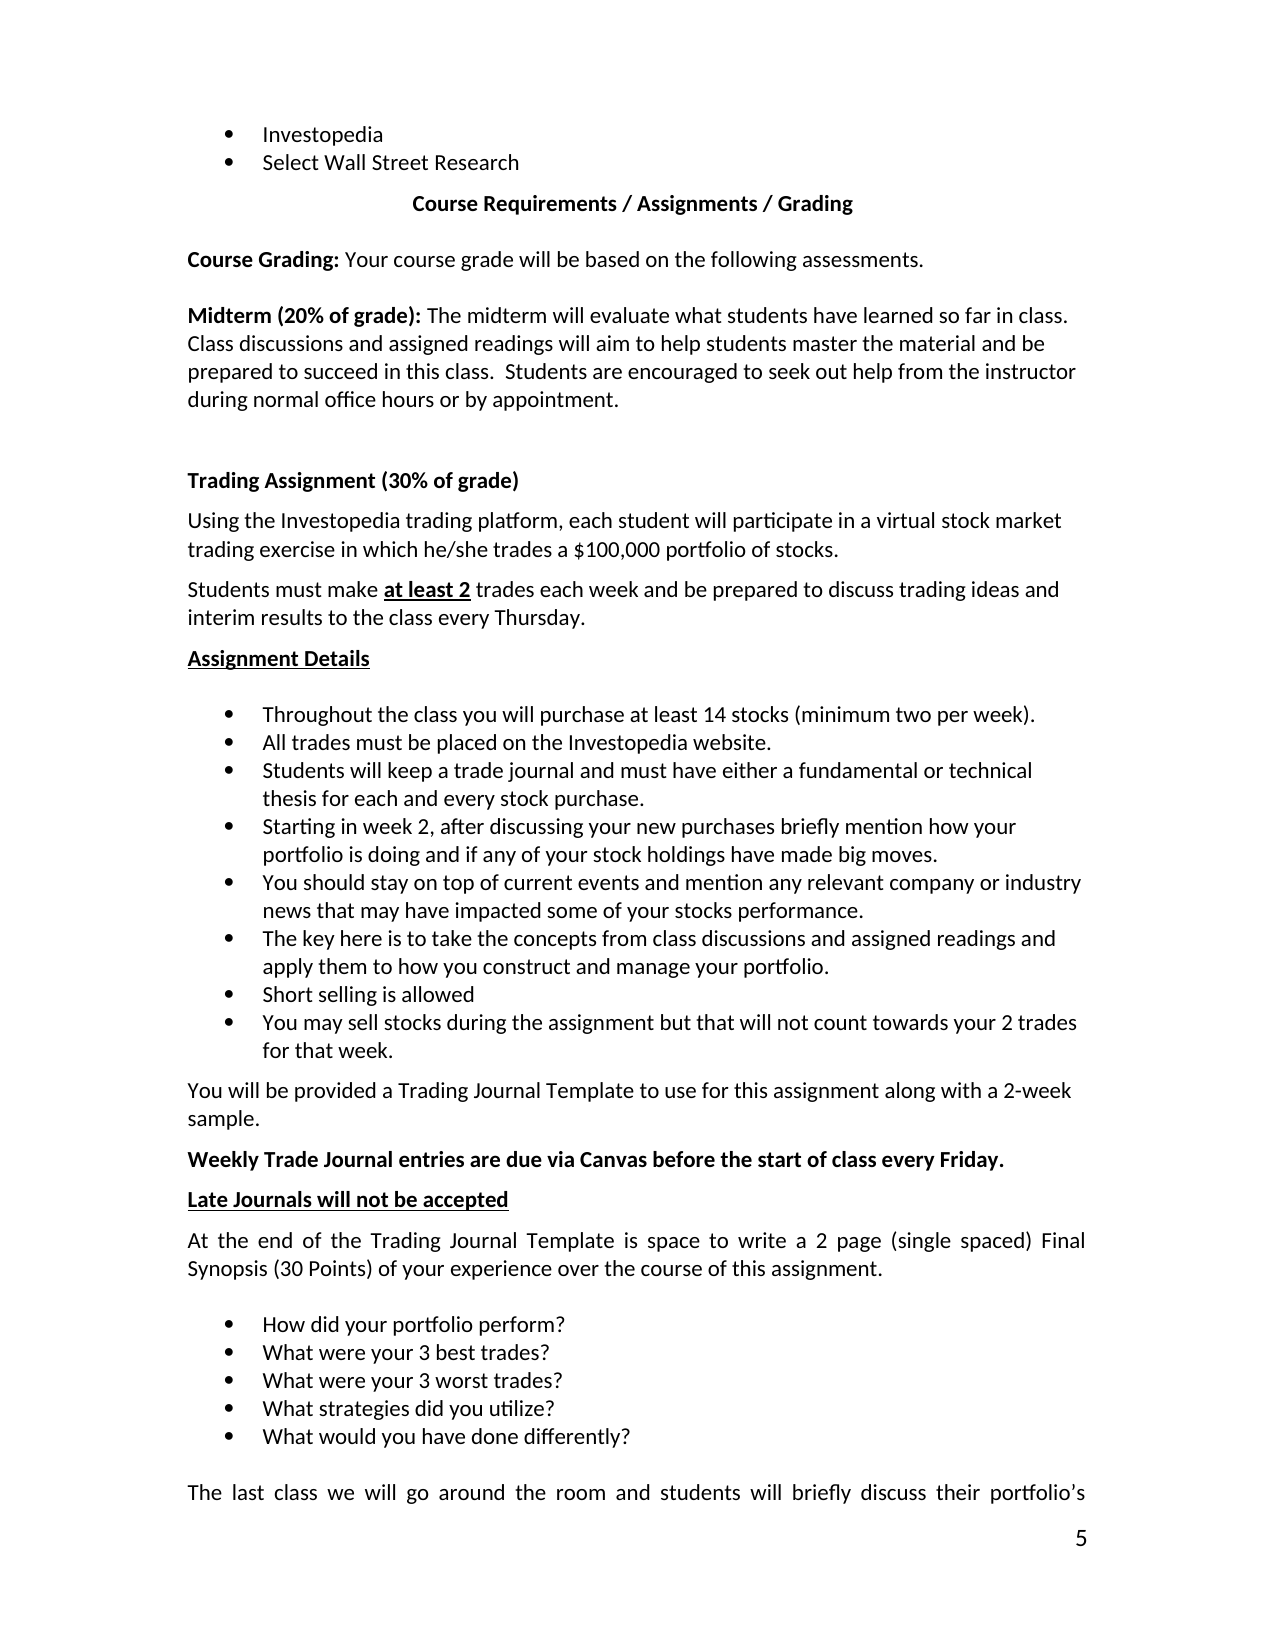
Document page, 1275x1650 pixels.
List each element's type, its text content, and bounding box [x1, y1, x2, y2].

text Students must make at least 2 trades each week and be prepared to discuss trading ideas and interim results to the class every Thursday. [187, 575, 1087, 631]
text Midterm (20% of grade): The midterm will evaluate what students have learned so far in class. Class discussions and assigned readings will aim to help students master the material and be prepared to succeed in this class. Students are encouraged to seek out help from the instructor during normal office hours or by appointment. [187, 301, 1087, 413]
text Trading Assignment (30% of grade) [187, 466, 1087, 494]
list What strategies did you utilize? [225, 1394, 1087, 1422]
list The key here is to take the concepts from class discussions and assigned readings and apply them to how you construct and manage your portfolio. [225, 924, 1087, 980]
list What would you have done differently? [225, 1422, 1087, 1450]
list You may sell stocks during the assignment but that will not count towards your 2 trades for that week. [225, 1008, 1087, 1064]
list Throughout the class you will purchase at least 14 stocks (minimum two per week). [225, 700, 1087, 728]
list What were your 3 worst trades? [225, 1366, 1087, 1394]
list Starting in week 2, after discussing your new purchases briefly mention how your portfolio is doing and if any of your stock holdings have made big moves. [225, 812, 1087, 868]
text Course Grading: Your course grade will be based on the following assessments. [187, 245, 1087, 273]
list Investopedia [225, 120, 1087, 148]
text Using the Investopedia trading platform, each student will participate in a virtual stock market trading exercise in which he/she trades a $100,000 portfolio of stocks. [187, 507, 1087, 563]
text Late Journals will not be accepted [187, 1186, 1087, 1214]
text You will be provided a Trading Journal Template to use for this assignment along with a 2-week sample. [187, 1077, 1087, 1133]
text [187, 1478, 1087, 1506]
text Weekly Trade Journal entries are due via Canvas before the start of class every Friday. [187, 1145, 1087, 1173]
text At the end of the Trading Journal Template is space to write a 2 page (single spaced) Final Synopsis (30 Points) of your experience over the course of this assignment. [187, 1226, 1087, 1282]
list Students will keep a trade journal and must have either a fundamental or technical thesis for each and every stock purchase. [225, 756, 1087, 812]
list You should stay on top of current events and mention any relevant company or industry news that may have impacted some of your stocks performance. [225, 868, 1087, 924]
list Short selling is allowed [225, 980, 1087, 1008]
list How did your portfolio perform? [225, 1310, 1087, 1338]
list Select Wall Street Research [225, 148, 1087, 176]
text Course Requirements / Assignments / Grading [337, 189, 1087, 217]
text Assignment Details [187, 644, 1087, 672]
list What were your 3 best trades? [225, 1338, 1087, 1366]
list All trades must be placed on the Investopedia website. [225, 728, 1087, 756]
